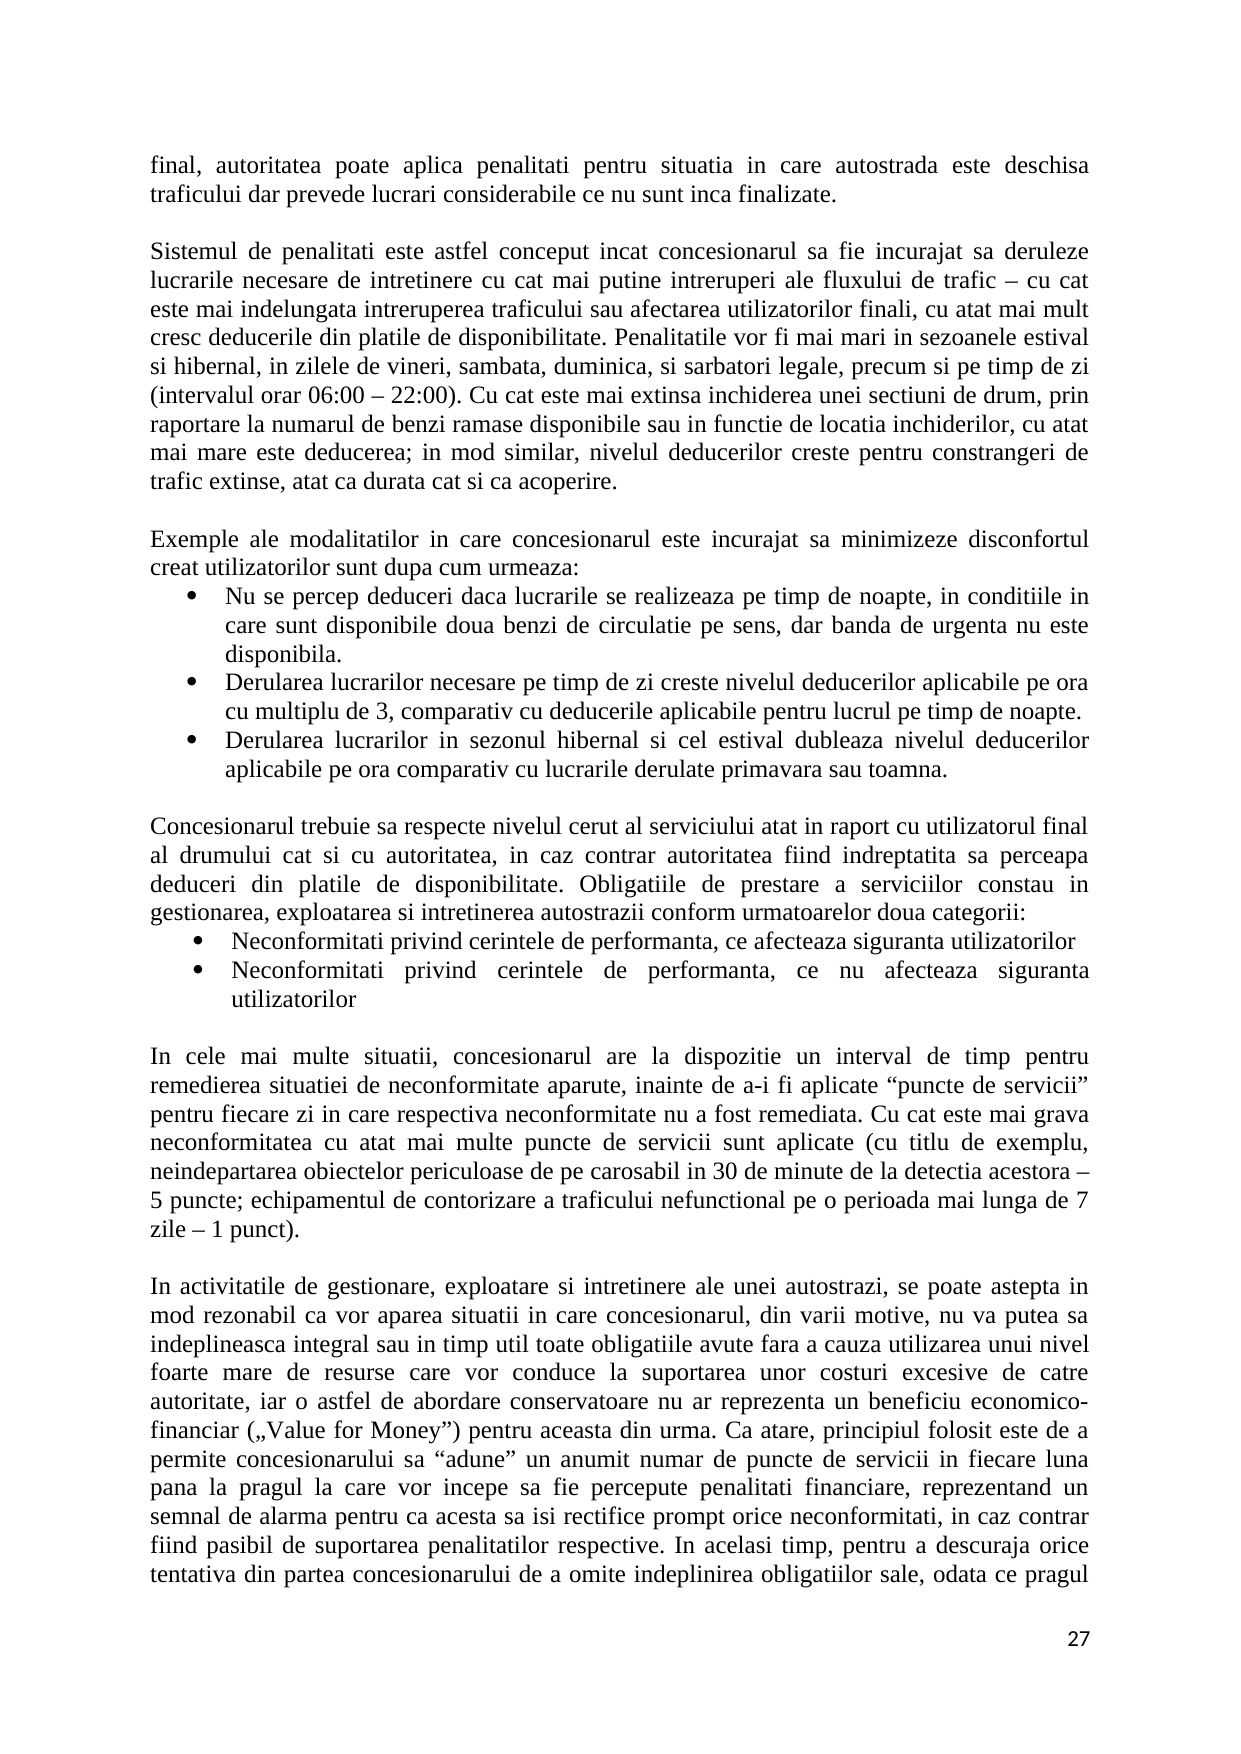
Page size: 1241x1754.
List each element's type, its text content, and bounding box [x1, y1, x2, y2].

list Derularea lucrarilor in sezonul hibernal si cel estival dubleaza nivelul deducerilor aplicabile pe ora comparativ cu lucrarile derulate primavara sau toamna. [187, 725, 1090, 782]
list Derularea lucrarilor necesare pe timp de zi creste nivelul deducerilor aplicabile pe ora cu multiplu de 3, comparativ cu deducerile aplicabile pentru lucrul pe timp de noapte. [187, 667, 1090, 725]
list Neconformitati privind cerintele de performanta, ce afecteaza siguranta utilizatorilor [194, 926, 1090, 955]
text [150, 150, 1090, 207]
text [150, 1271, 1090, 1587]
text Exemple ale modalitatilor in care concesionarul este incurajat sa minimizeze disconfortul creat utilizatorilor sunt dupa cum urmeaza: [150, 524, 1090, 581]
text Sistemul de penalitati este astfel conceput incat concesionarul sa fie incurajat sa deruleze lucrarile necesare de intretinere cu cat mai putine intreruperi ale fluxului de trafic – cu cat este mai indelungata intreruperea traficului sau afectarea utilizatorilor finali, cu atat mai mult cresc deducerile din platile de disponibilitate. Penalitatile vor fi mai mari in sezoanele estival si hibernal, in zilele de vineri, sambata, duminica, si sarbatori legale, precum si pe timp de zi (intervalul orar 06:00 – 22:00). Cu cat este mai extinsa inchiderea unei sectiuni de drum, prin raportare la numarul de benzi ramase disponibile sau in functie de locatia inchiderilor, cu atat mai mare este deducerea; in mod similar, nivelul deducerilor creste pentru constrangeri de trafic extinse, atat ca durata cat si ca acoperire. [150, 236, 1090, 495]
text In cele mai multe situatii, concesionarul are la dispozitie un interval de timp pentru remedierea situatiei de neconformitate aparute, inainte de a-i fi aplicate “puncte de servicii” pentru fiecare zi in care respectiva neconformitate nu a fost remediata. Cu cat este mai grava neconformitatea cu atat mai multe puncte de servicii sunt aplicate (cu titlu de exemplu, neindepartarea obiectelor periculoase de pe carosabil in 30 de minute de la detectia acestora – 5 puncte; echipamentul de contorizare a traficului nefunctional pe o perioada mai lunga de 7 zile – 1 punct). [150, 1041, 1090, 1242]
text Concesionarul trebuie sa respecte nivelul cerut al serviciului atat in raport cu utilizatorul final al drumului cat si cu autoritatea, in caz contrar autoritatea fiind indreptatita sa perceapa deduceri din platile de disponibilitate. Obligatiile de prestare a serviciilor constau in gestionarea, exploatarea si intretinerea autostrazii conform urmatoarelor doua categorii: [150, 811, 1090, 926]
list Nu se percep deduceri daca lucrarile se realizeaza pe timp de noapte, in conditiile in care sunt disponibile doua benzi de circulatie pe sens, dar banda de urgenta nu este disponibila. [187, 581, 1090, 667]
list Neconformitati privind cerintele de performanta, ce nu afecteaza siguranta utilizatorilor [194, 955, 1090, 1012]
